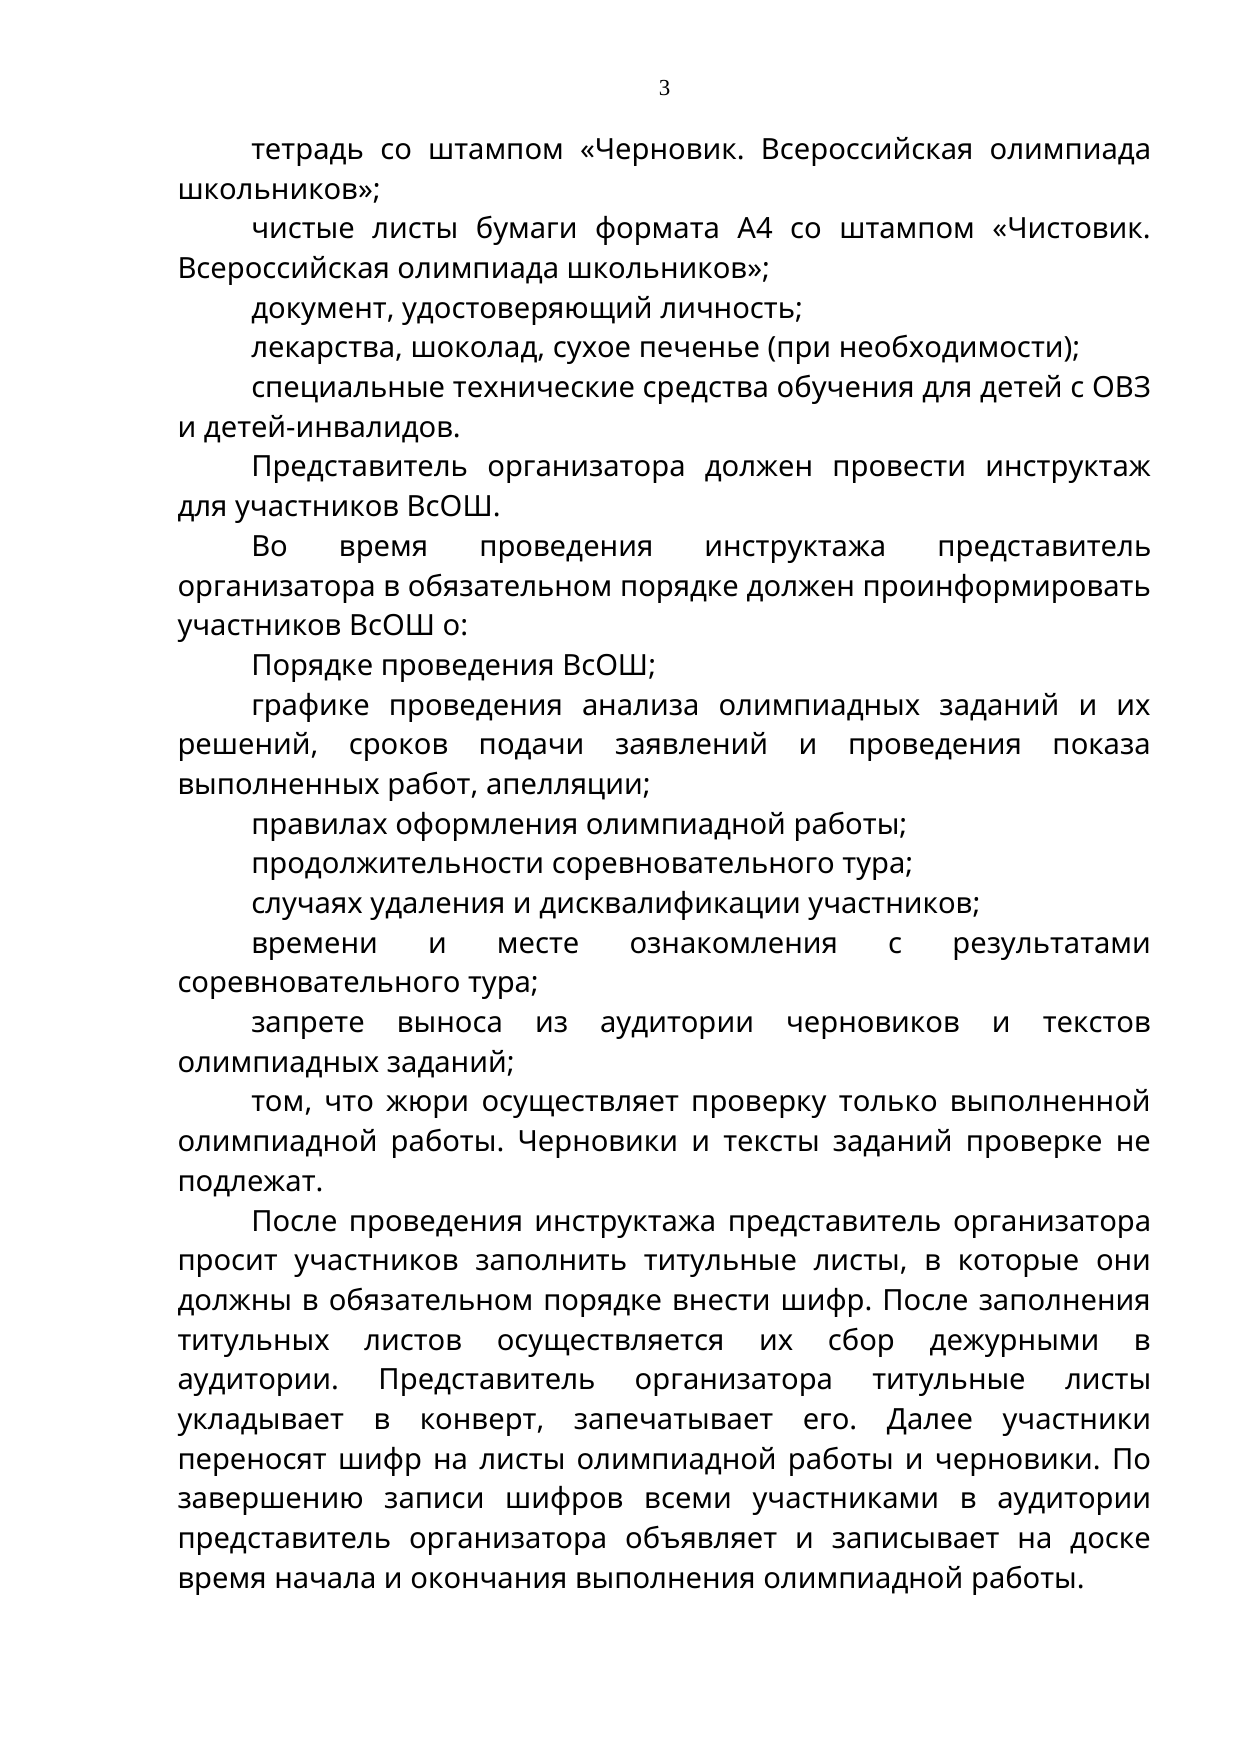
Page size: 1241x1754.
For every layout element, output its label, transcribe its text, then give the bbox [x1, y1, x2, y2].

text графике проведения анализа олимпиадных заданий и их решений, сроков подачи заявлений и проведения показа выполненных работ, апелляции; [177, 684, 1152, 803]
text правилах оформления олимпиадной работы; [177, 803, 1152, 843]
text Представитель организатора должен провести инструктаж для участников ВсОШ. [177, 446, 1152, 525]
text лекарства, шоколад, сухое печенье (при необходимости); [177, 327, 1152, 366]
text чистые листы бумаги формата А4 со штампом «Чистовик. Всероссийская олимпиада школьников»; [177, 208, 1152, 287]
text запрете выноса из аудитории черновиков и текстов олимпиадных заданий; [177, 1001, 1152, 1081]
text времени и месте ознакомления с результатами соревновательного тура; [177, 922, 1152, 1001]
text тетрадь со штампом «Черновик. Всероссийская олимпиада школьников»; [177, 128, 1152, 208]
text том, что жюри осуществляет проверку только выполненной олимпиадной работы. Черновики и тексты заданий проверке не подлежат. [177, 1081, 1152, 1200]
text После проведения инструктажа представитель организатора просит участников заполнить титульные листы, в которые они должны в обязательном порядке внести шифр. После заполнения титульных листов осуществляется их сбор дежурными в аудитории. Представитель организатора титульные листы укладывает в конверт, запечатывает его. Далее участники переносят шифр на листы олимпиадной работы и черновики. По завершению записи шифров всеми участниками в аудитории представитель организатора объявляет и записывает на доске время начала и окончания выполнения олимпиадной работы. [177, 1200, 1152, 1597]
text Во время проведения инструктажа представитель организатора в обязательном порядке должен проинформировать участников ВсОШ о: [177, 525, 1152, 644]
text продолжительности соревновательного тура; [177, 843, 1152, 882]
text Порядке проведения ВсОШ; [177, 644, 1152, 684]
text документ, удостоверяющий личность; [177, 287, 1152, 327]
text случаях удаления и дисквалификации участников; [177, 882, 1152, 922]
text специальные технические средства обучения для детей с ОВЗ и детей-инвалидов. [177, 366, 1152, 446]
